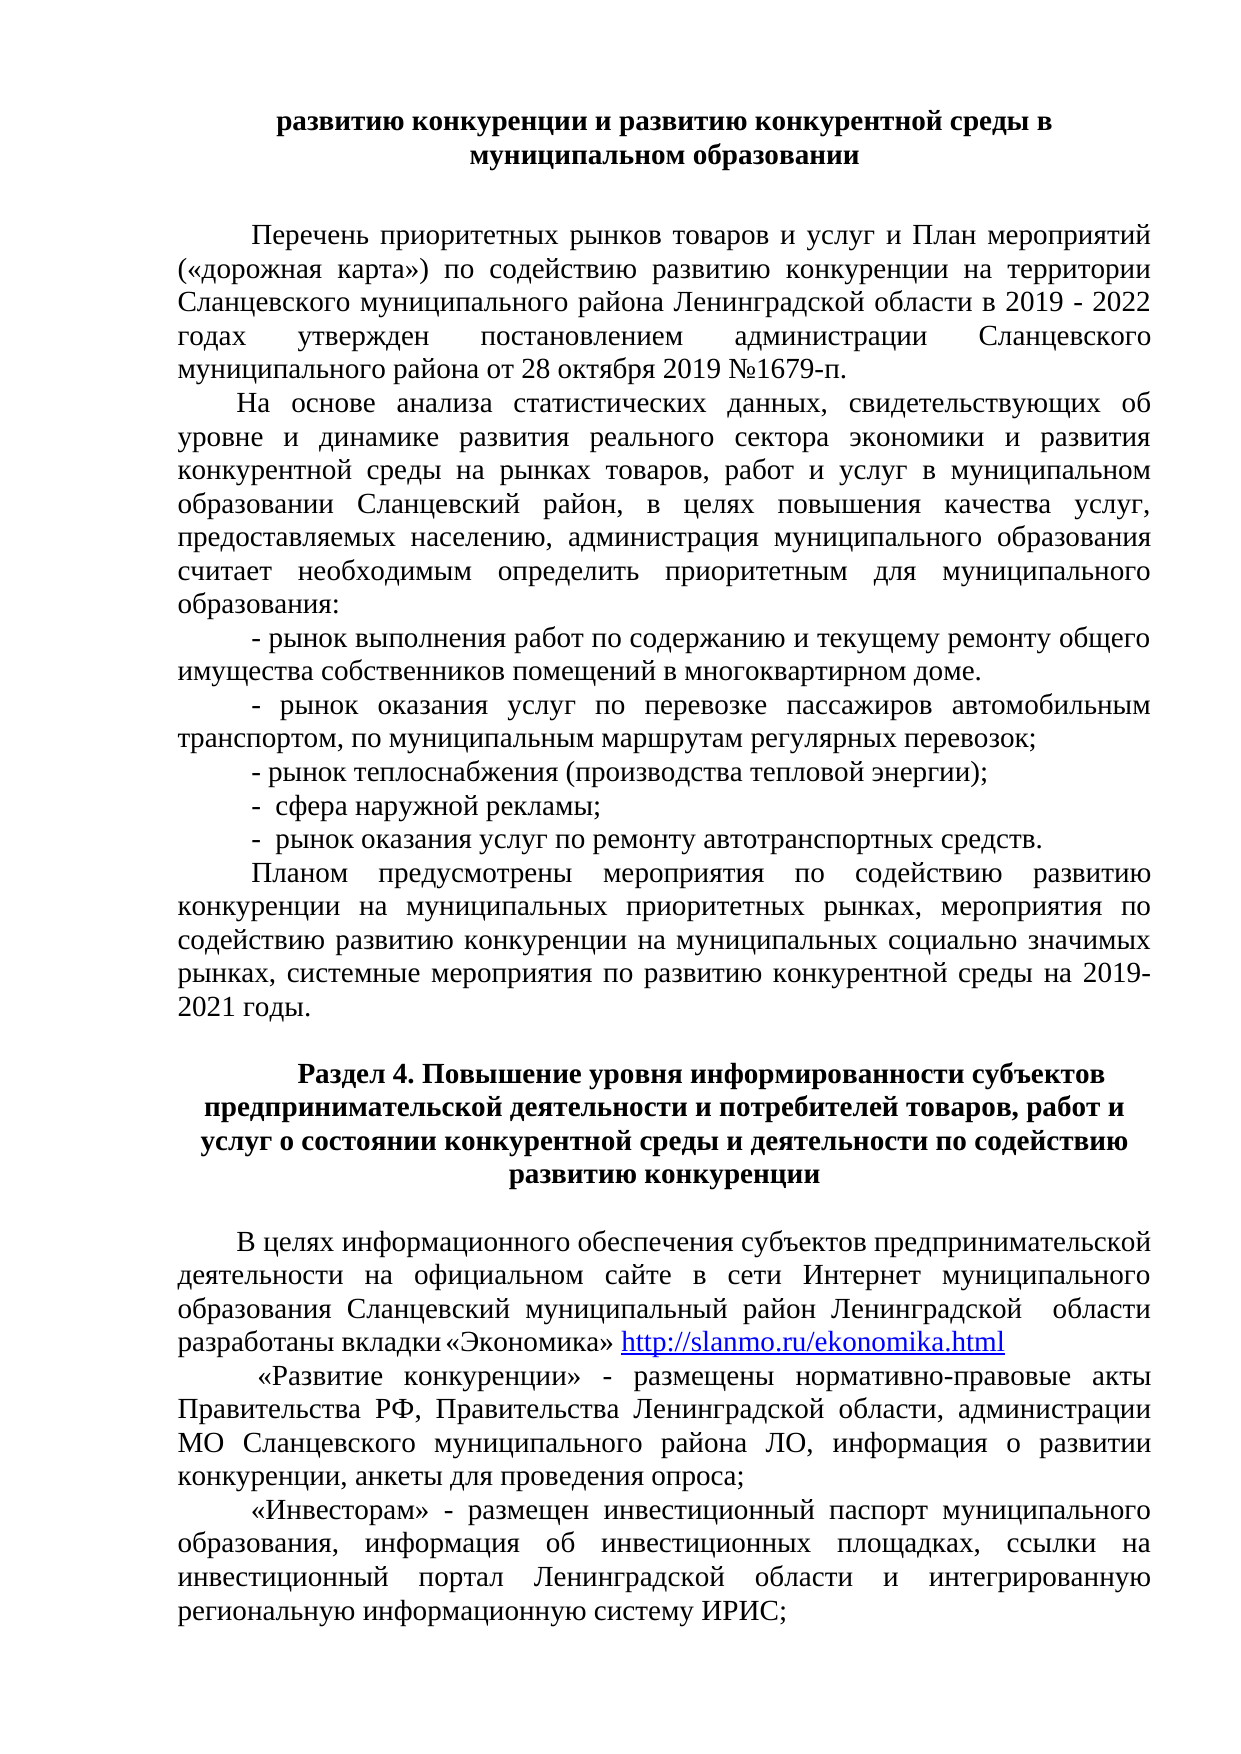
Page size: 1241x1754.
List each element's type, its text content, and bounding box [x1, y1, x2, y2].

text - рынок теплоснабжения (производства тепловой энергии); [177, 754, 1152, 788]
text Перечень приоритетных рынков товаров и услуг и План мероприятий («дорожная карта») по содействию развитию конкуренции на территории Сланцевского муниципального района Ленинградской области в 2019 - 2022 годах утвержден постановлением администрации Сланцевского муниципального района от 28 октября 2019 №1679-п. [177, 217, 1152, 385]
text «Развитие конкуренции» - размещены нормативно-правовые акты Правительства РФ, Правительства Ленинградской области, администрации МО Сланцевского муниципального района ЛО, информация о развитии конкуренции, анкеты для проведения опроса; [177, 1358, 1152, 1492]
text На основе анализа статистических данных, свидетельствующих об уровне и динамике развития реального сектора экономики и развития конкурентной среды на рынках товаров, работ и услуг в муниципальном образовании Сланцевский район, в целях повышения качества услуг, предоставляемых населению, администрация муниципального образования считает необходимым определить приоритетным для муниципального образования: [177, 385, 1152, 620]
text - рынок выполнения работ по содержанию и текущему ремонту общего имущества собственников помещений в многоквартирном доме. [177, 620, 1152, 687]
text «Инвесторам» - размещен инвестиционный паспорт муниципального образования, информация об инвестиционных площадках, ссылки на инвестиционный портал Ленинградской области и интегрированную региональную информационную систему ИРИС; [177, 1492, 1152, 1626]
text Раздел 4. Повышение уровня информированности субъектов предпринимательской деятельности и потребителей товаров, работ и услуг о состоянии конкурентной среды и деятельности по содействию развитию конкуренции [177, 1056, 1152, 1190]
text - рынок оказания услуг по ремонту автотранспортных средств. [251, 821, 1152, 855]
text Планом предусмотрены мероприятия по содействию развитию конкуренции на муниципальных приоритетных рынках, мероприятия по содействию развитию конкуренции на муниципальных социально значимых рынках, системные мероприятия по развитию конкурентной среды на 2019-2021 годы. [177, 855, 1152, 1022]
text - сфера наружной рекламы; [177, 788, 1152, 821]
text - рынок оказания услуг по перевозке пассажиров автомобильным транспортом, по муниципальным маршрутам регулярных перевозок; [177, 687, 1152, 754]
text В целях информационного обеспечения субъектов предпринимательской деятельности на официальном сайте в сети Интернет муниципального образования Сланцевский муниципальный район Ленинградской области разработаны вкладки «Экономика» http://slanmo.ru/ekonomika.html [177, 1224, 1152, 1358]
text развитию конкуренции и развитию конкурентной среды в муниципальном образовании [177, 103, 1152, 171]
